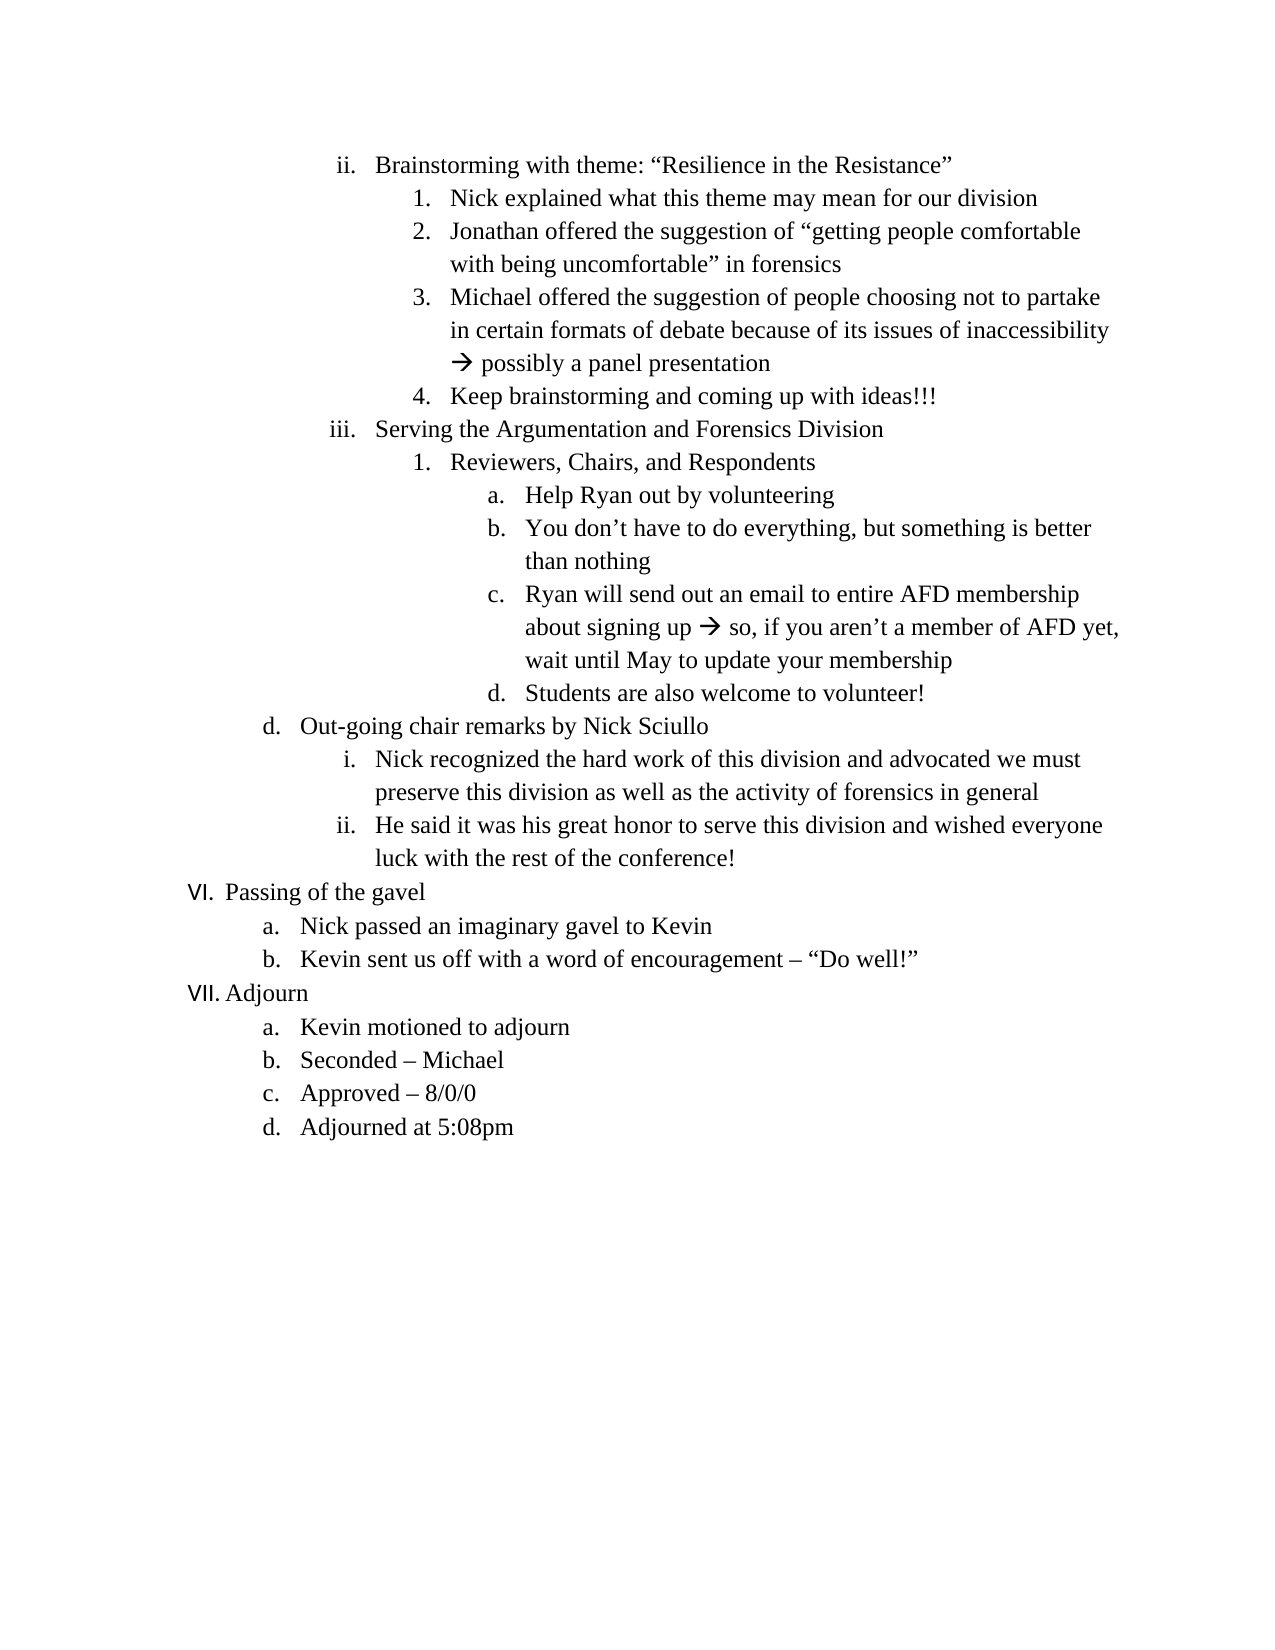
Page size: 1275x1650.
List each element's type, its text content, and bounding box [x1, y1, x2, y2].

list Kevin motioned to adjourn [262, 1012, 1125, 1041]
list Brainstorming with theme: “Resilience in the Resistance” [356, 150, 1125, 179]
list Jonathan offered the suggestion of “getting people comfortable with being uncomfortable” in forensics [412, 216, 1125, 278]
list Reviewers, Chairs, and Respondents [412, 447, 1125, 476]
list Help Ryan out by volunteering [487, 480, 1125, 509]
list Serving the Argumentation and Forensics Division [356, 414, 1125, 443]
list Adjourned at 5:08pm [262, 1112, 1125, 1140]
list Seconded – Michael [262, 1046, 1125, 1074]
list Approved – 8/0/0 [262, 1078, 1125, 1107]
list Students are also welcome to volunteer! [487, 678, 1125, 707]
list Nick explained what this theme may mean for our division [412, 183, 1125, 212]
list You don’t have to do everything, but something is better than nothing [487, 513, 1125, 575]
list Out-going chair remarks by Nick Sciullo [262, 711, 1125, 740]
list Nick recognized the hard work of this division and advocated we must preserve this division as well as the activity of forensics in general [356, 744, 1125, 806]
list He said it was his great honor to serve this division and wished everyone luck with the rest of the conference! [356, 810, 1125, 872]
list Ryan will send out an email to entire AFD membership about signing up so, if you aren’t a member of AFD yet, wait until May to update your membership [487, 579, 1125, 674]
list Nick passed an imaginary gavel to Kevin [262, 911, 1125, 940]
list Passing of the gavel [187, 876, 1125, 907]
list Kevin sent us off with a word of encouragement – “Do well!” [262, 944, 1125, 973]
list Michael offered the suggestion of people choosing not to partake in certain formats of debate because of its issues of inaccessibility possibly a panel presentation [412, 282, 1125, 377]
list Keep brainstorming and coming up with ideas!!! [412, 381, 1125, 410]
list Adjourn [187, 977, 1125, 1008]
